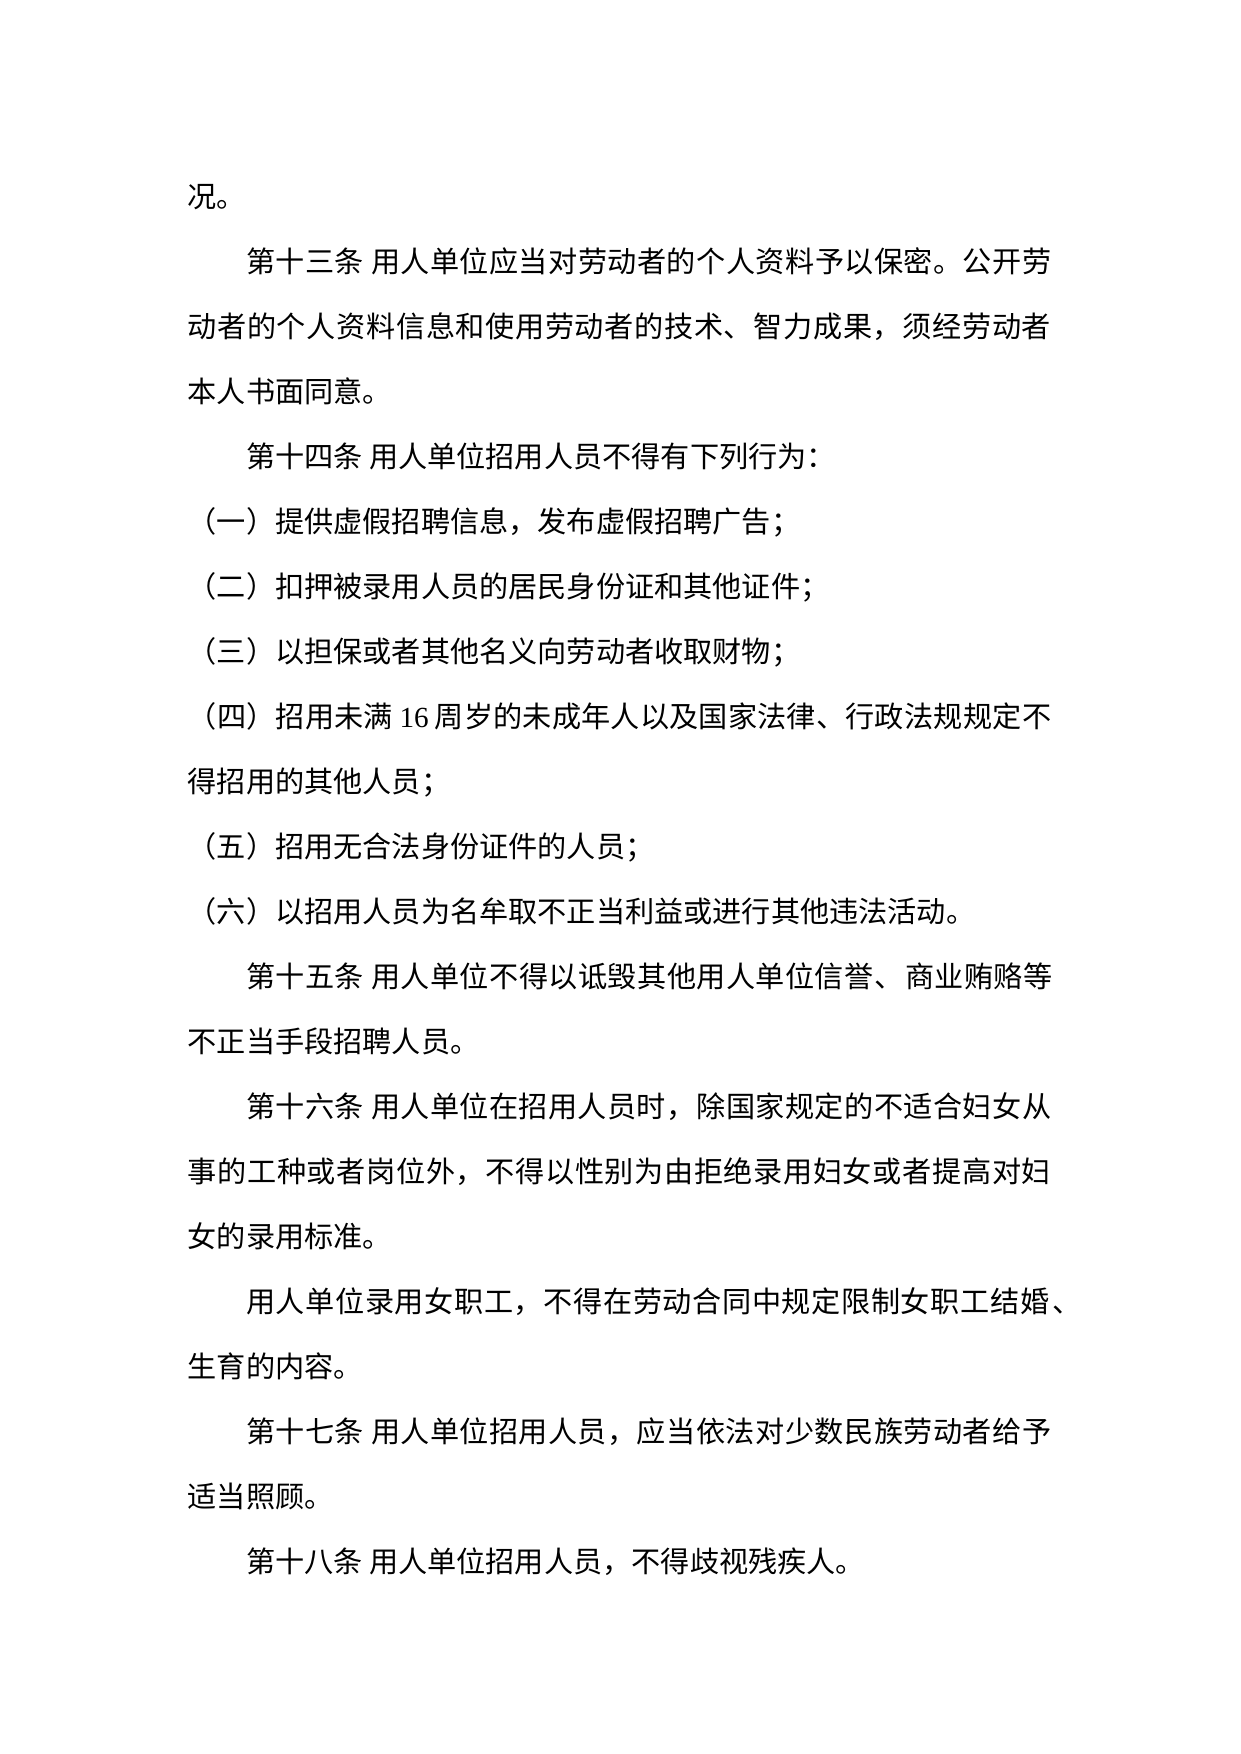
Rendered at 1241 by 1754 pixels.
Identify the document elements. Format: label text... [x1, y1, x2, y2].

text 第十八条 用人单位招用人员，不得歧视残疾人。 [187, 1527, 1053, 1592]
text 第十六条 用人单位在招用人员时，除国家规定的不适合妇女从事的工种或者岗位外，不得以性别为由拒绝录用妇女或者提高对妇女的录用标准。 [187, 1072, 1053, 1267]
text （三）以担保或者其他名义向劳动者收取财物； [187, 617, 1053, 682]
text 第十五条 用人单位不得以诋毁其他用人单位信誉、商业贿赂等不正当手段招聘人员。 [187, 942, 1053, 1072]
text 第十四条 用人单位招用人员不得有下列行为： [187, 422, 1053, 487]
text 用人单位录用女职工，不得在劳动合同中规定限制女职工结婚、生育的内容。 [187, 1267, 1053, 1397]
text （四）招用未满16周岁的未成年人以及国家法律、行政法规规定不得招用的其他人员； [187, 682, 1053, 812]
text （五）招用无合法身份证件的人员； [187, 812, 1053, 877]
text （一）提供虚假招聘信息，发布虚假招聘广告； [187, 487, 1053, 552]
text 第十七条 用人单位招用人员，应当依法对少数民族劳动者给予适当照顾。 [187, 1397, 1053, 1527]
text （二）扣押被录用人员的居民身份证和其他证件； [187, 552, 1053, 617]
text （六）以招用人员为名牟取不正当利益或进行其他违法活动。 [187, 877, 1053, 942]
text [187, 162, 1053, 227]
text 第十三条 用人单位应当对劳动者的个人资料予以保密。公开劳动者的个人资料信息和使用劳动者的技术、智力成果，须经劳动者本人书面同意。 [187, 227, 1053, 422]
